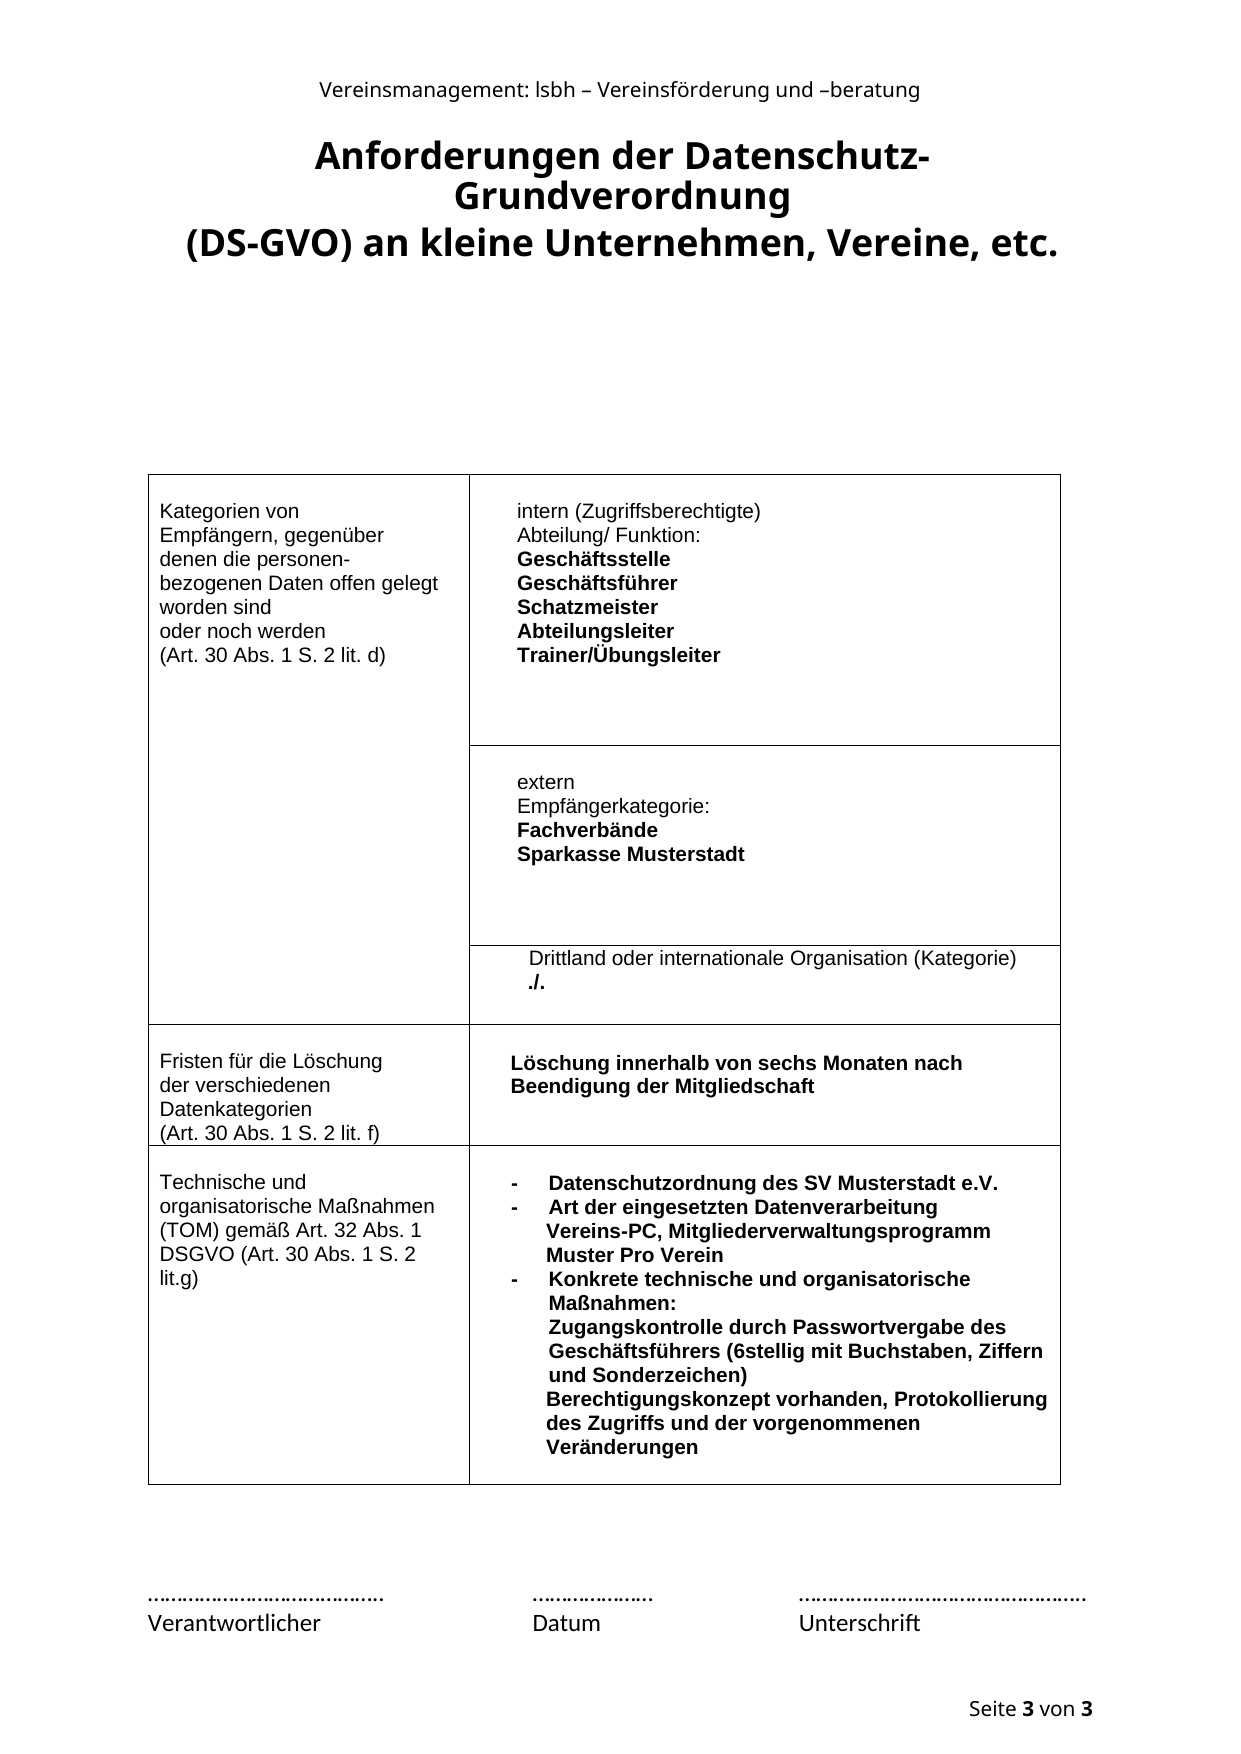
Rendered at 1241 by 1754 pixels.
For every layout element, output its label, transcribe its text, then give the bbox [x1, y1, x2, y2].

table_cell Datenschutzordnung des SV Musterstadt e.V. Art der eingesetzten Datenverarbeitung Vereins-PC, Mitgliederverwaltungsprogramm Muster Pro Verein Konkrete technische und organisatorische Maßnahmen: Zugangskontrolle durch Passwortvergabe des Geschäftsführers (6stellig mit Buchstaben, Ziffern und Sonderzeichen) Berechtigungskonzept vorhanden, Protokollierung des Zugriffs und der vorgenommenen Veränderungen [470, 1146, 1060, 1484]
text Verantwortlicher Datum Unterschrift [148, 1607, 1093, 1638]
table_header intern (Zugriffsberechtigte) Abteilung/ Funktion: Geschäftsstelle Geschäftsführer Schatzmeister Abteilungsleiter Trainer/Übungsleiter [470, 475, 1060, 745]
text ………………………………….. ………………… ………………………………………….. [148, 1577, 1093, 1607]
table_header Kategorien von Empfängern, gegenüber denen die personen- bezogenen Daten offen gelegt worden sind oder noch werden (Art. 30 Abs. 1 S. 2 lit. d) [149, 475, 469, 1024]
table_cell Fristen für die Löschung der verschiedenen Datenkategorien (Art. 30 Abs. 1 S. 2 lit. f) [149, 1025, 469, 1145]
table_cell Drittland oder internationale Organisation (Kategorie) ./. [470, 946, 1060, 1024]
table_cell Technische und organisatorische Maßnahmen (TOM) gemäß Art. 32 Abs. 1 DSGVO (Art. 30 Abs. 1 S. 2 lit.g) [149, 1146, 469, 1484]
table_cell Löschung innerhalb von sechs Monaten nach Beendigung der Mitgliedschaft [470, 1025, 1060, 1145]
table_cell extern Empfängerkategorie: Fachverbände Sparkasse Musterstadt [470, 746, 1060, 944]
